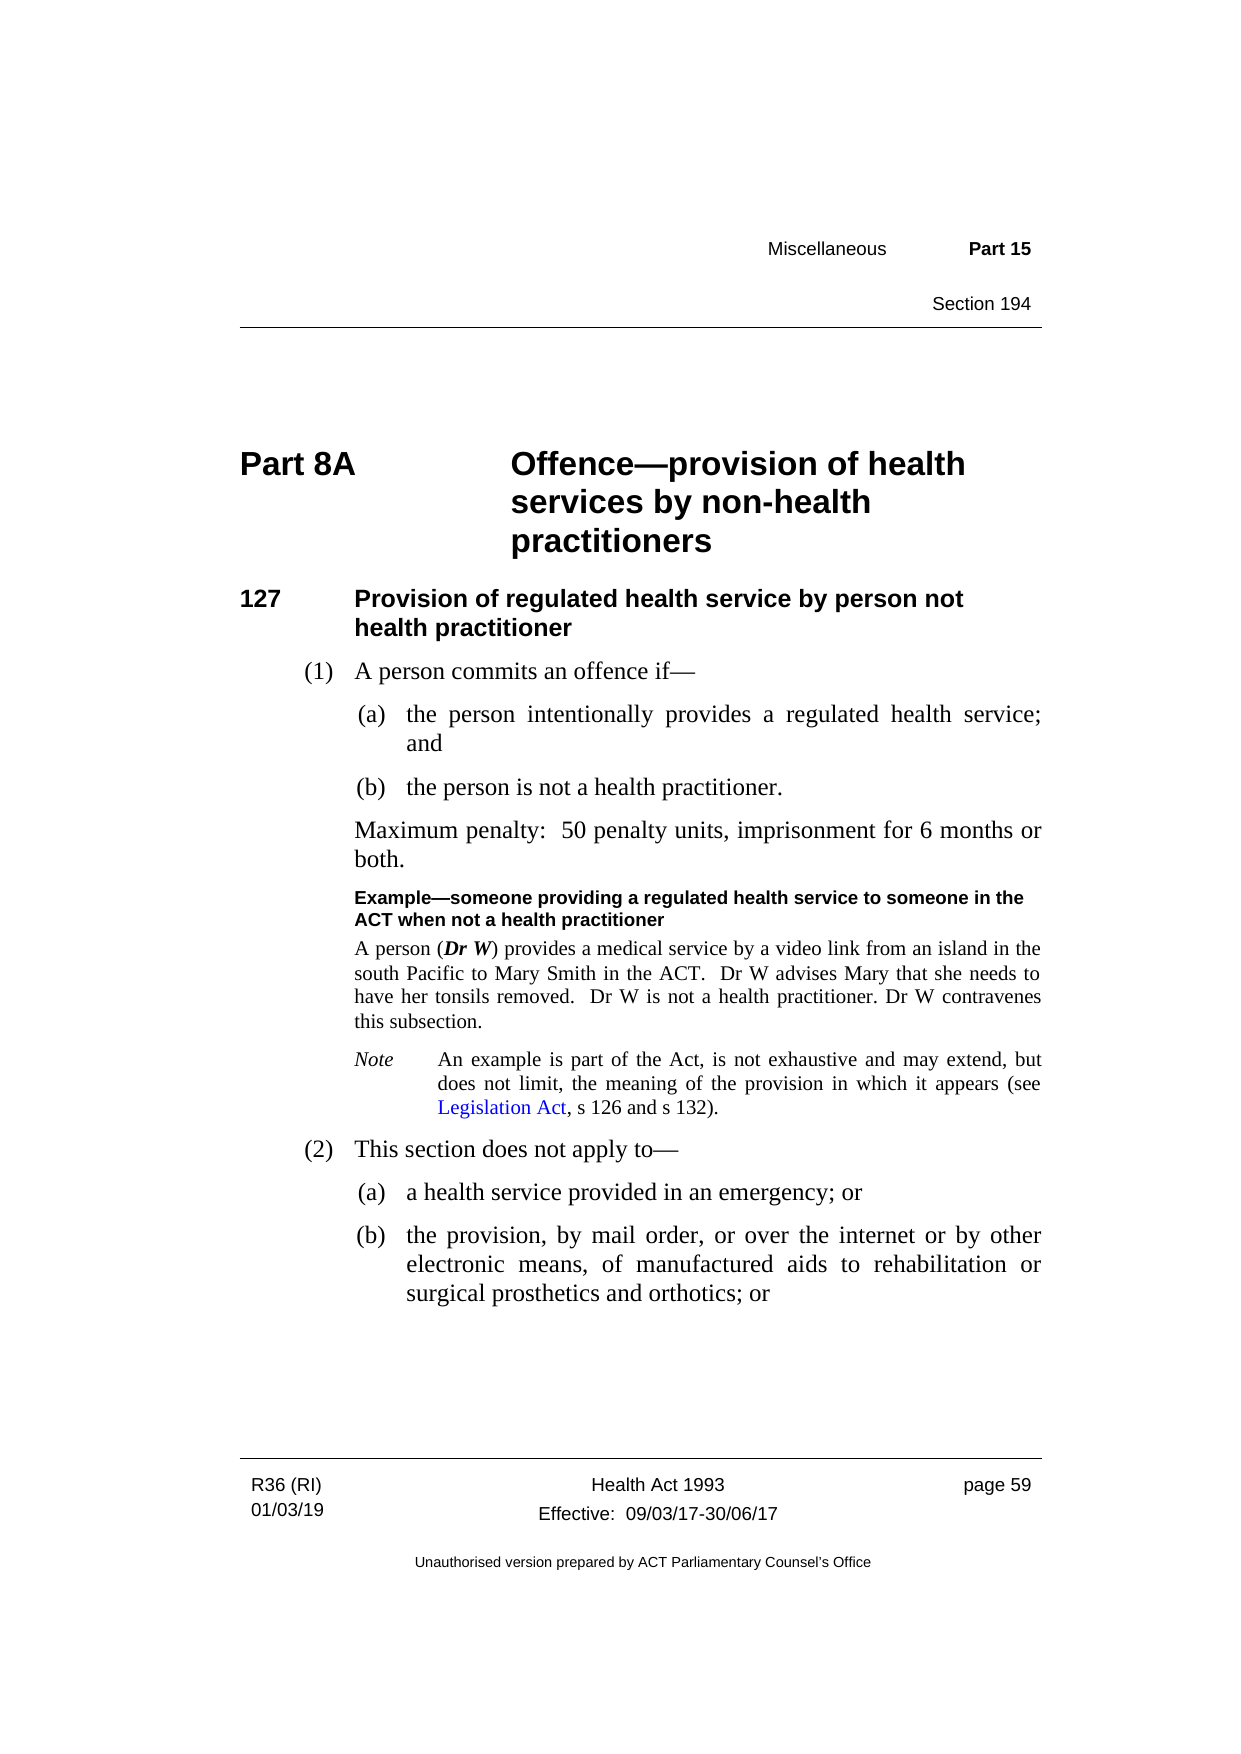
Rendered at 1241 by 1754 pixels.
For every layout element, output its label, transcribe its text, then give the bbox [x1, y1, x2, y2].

text 127 Provision of regulated health service by person not health practitioner [239, 584, 1042, 642]
text A person (Dr W) provides a medical service by a video link from an island in the south Pacific to Mary Smith in the ACT. Dr W advises Mary that she needs to have her tonsils removed. Dr W is not a health practitioner. Dr W contravenes this subsection. [354, 936, 1042, 1033]
text (b) the provision, by mail order, or over the internet or by other electronic means, of manufactured aids to rehabilitation or surgical prosthetics and orthotics; or [239, 1221, 1042, 1307]
text (2) This section does not apply to— [239, 1134, 1042, 1163]
text (1) A person commits an offence if— [239, 656, 1042, 685]
text Note An example is part of the Act, is not exhaustive and may extend, but does not limit, the meaning of the provision in which it appears (see Legislation Act, s 126 and s 132). [354, 1047, 1042, 1119]
text (b) the person is not a health practitioner. [239, 772, 1042, 800]
text (a) the person intentionally provides a regulated health service; and [239, 699, 1042, 757]
text Example—someone providing a regulated health service to someone in the ACT when not a health practitioner [354, 887, 1042, 930]
text Maximum penalty: 50 penalty units, imprisonment for 6 months or both. [354, 815, 1042, 872]
text Part 8A Offence—provision of health services by non-health practitioners [239, 444, 1042, 559]
text (a) a health service provided in an emergency; or [239, 1177, 1042, 1206]
